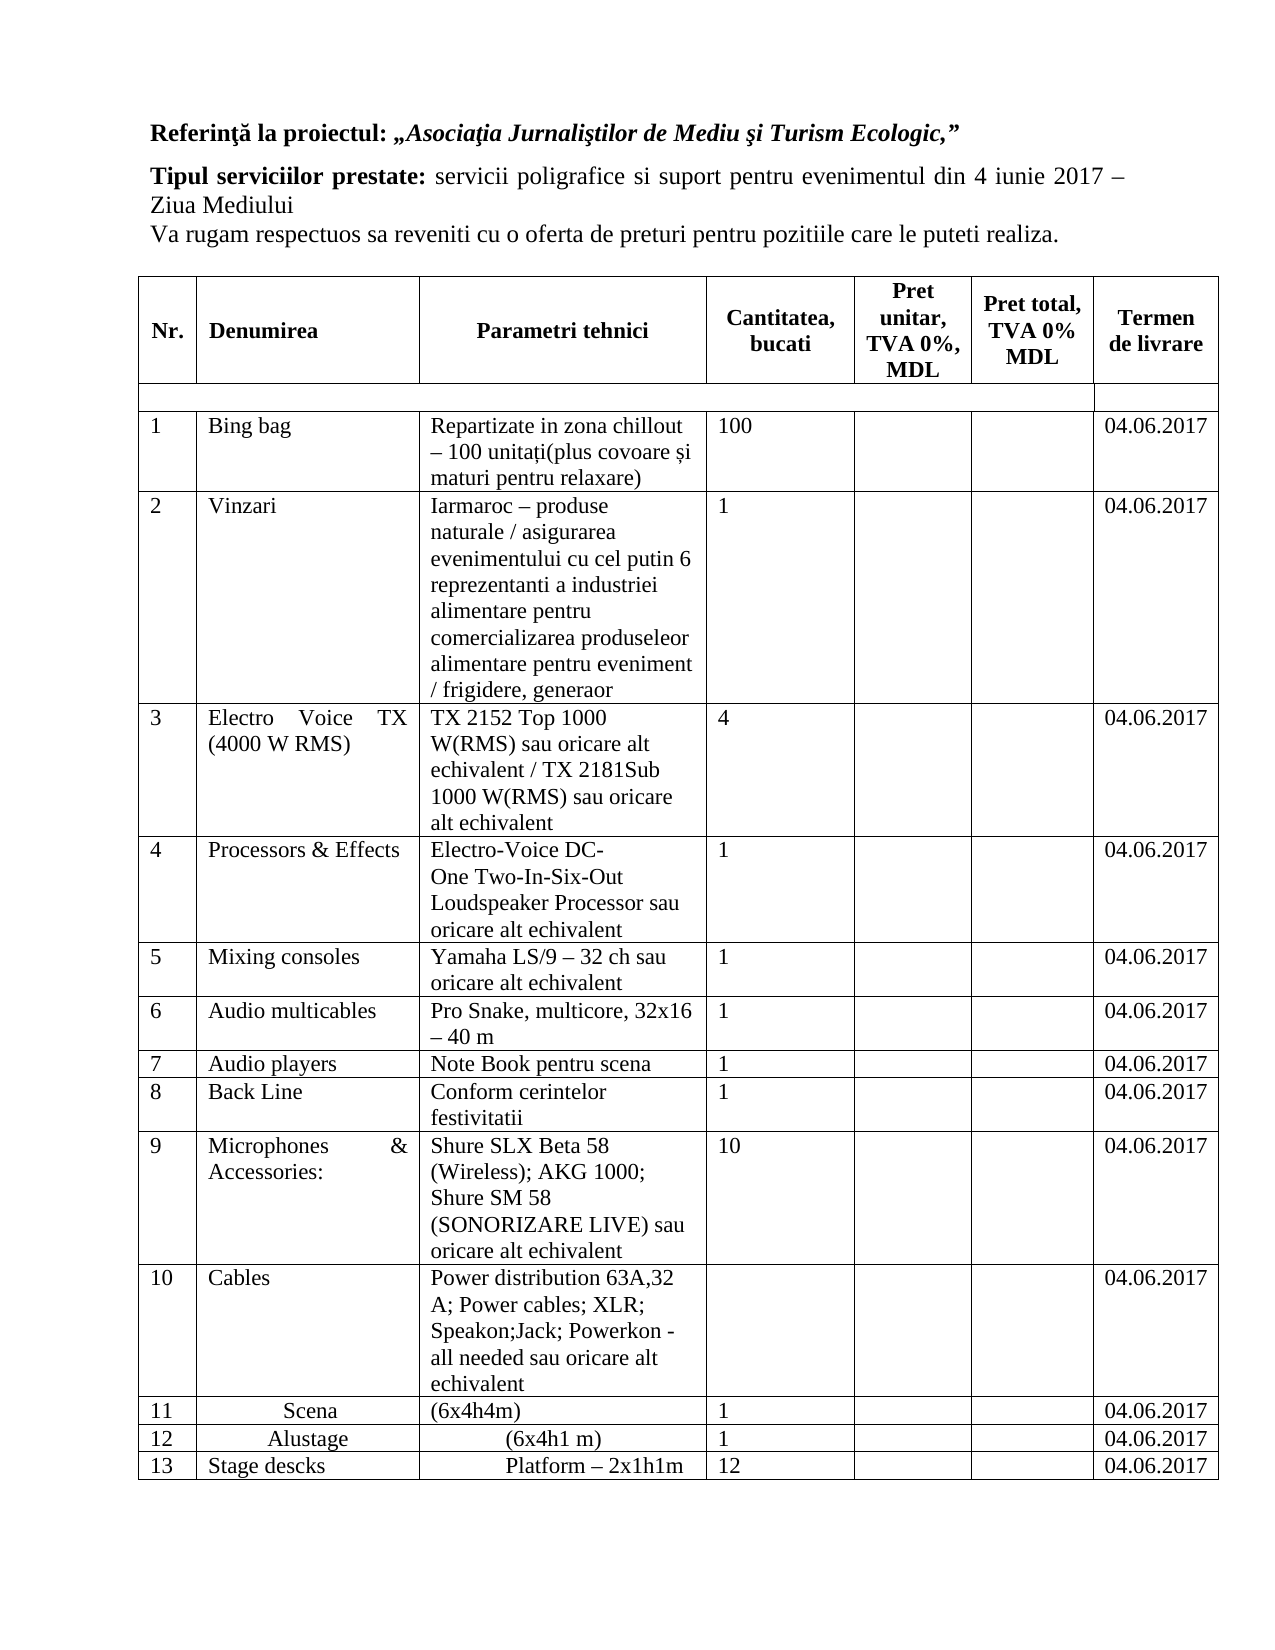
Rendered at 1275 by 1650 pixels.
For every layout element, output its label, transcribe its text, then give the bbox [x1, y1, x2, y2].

table_cell Scena [197, 1397, 419, 1424]
table_cell 04.06.2017 [1094, 1078, 1218, 1131]
table_cell 1 [707, 943, 854, 996]
table_cell [855, 1051, 971, 1077]
table_cell [972, 943, 1093, 996]
table_cell 12 [139, 1425, 196, 1451]
table_cell Shure SLX Beta 58 (Wireless); AKG 1000; Shure SM 58 (SONORIZARE LIVE) sau oricare alt echivalent [420, 1132, 706, 1263]
table_cell 10 [139, 1265, 196, 1396]
table_cell 04.06.2017 [1094, 997, 1218, 1049]
table_header Pret total, TVA 0% MDL [972, 277, 1093, 383]
table_cell [972, 1265, 1093, 1396]
table_cell [855, 943, 971, 996]
table_cell Yamaha LS/9 – 32 ch sau oricare alt echivalent [420, 943, 706, 996]
table_cell 12 [707, 1452, 854, 1478]
table_cell 8 [139, 1078, 196, 1131]
table_cell Cables [197, 1265, 419, 1396]
text Va rugam respectuos sa reveniti cu o oferta de preturi pentru pozitiile care le puteti realiza. [150, 219, 1125, 247]
table_cell Pro Snake, multicore, 32x16 – 40 m [420, 997, 706, 1049]
table_cell [972, 1051, 1093, 1077]
table_cell [707, 1265, 854, 1396]
table_cell [972, 1078, 1093, 1131]
table_cell 10 [707, 1132, 854, 1263]
table_cell 6 [139, 997, 196, 1049]
table_header Termen de livrare [1094, 277, 1218, 383]
table_cell Electro Voice TX (4000 W RMS) [197, 704, 419, 836]
table_cell Mixing consoles [197, 943, 419, 996]
table_cell [855, 1452, 971, 1478]
table_cell Power distribution 63A,32 A; Power cables; XLR; Speakon;Jack; Powerkon - all needed sau oricare alt echivalent [420, 1265, 706, 1396]
table_cell [855, 1078, 971, 1131]
table_cell 04.06.2017 [1094, 704, 1218, 836]
table_cell 04.06.2017 [1094, 412, 1218, 491]
table_cell Audio multicables [197, 997, 419, 1049]
table_cell Processors & Effects [197, 837, 419, 942]
table_cell 1 [707, 1051, 854, 1077]
table_cell 04.06.2017 [1094, 1425, 1218, 1451]
table_header Nr. [139, 277, 196, 383]
table_cell 04.06.2017 [1094, 837, 1218, 942]
table_cell 7 [139, 1051, 196, 1077]
table_cell [972, 997, 1093, 1049]
table_cell TX 2152 Top 1000 W(RMS) sau oricare alt echivalent / TX 2181Sub 1000 W(RMS) sau oricare alt echivalent [420, 704, 706, 836]
table_cell Back Line [197, 1078, 419, 1131]
table_cell 04.06.2017 [1094, 1397, 1218, 1424]
table_cell [855, 1425, 971, 1451]
table_cell Repartizate in zona chillout – 100 unitați(plus covoare și maturi pentru relaxare) [420, 412, 706, 491]
table_cell 1 [707, 837, 854, 942]
table_cell [855, 1265, 971, 1396]
table_cell 04.06.2017 [1094, 1051, 1218, 1077]
table_cell Bing bag [197, 412, 419, 491]
table_header Parametri tehnici [420, 277, 706, 383]
table_cell 4 [707, 704, 854, 836]
table_cell 100 [707, 412, 854, 491]
table_cell (6x4h4m) [420, 1397, 706, 1424]
table_cell 5 [139, 943, 196, 996]
table_cell Iarmaroc – produse naturale / asigurarea evenimentului cu cel putin 6 reprezentanti a industriei alimentare pentru comercializarea produseleor alimentare pentru eveniment / frigidere, generaor [420, 492, 706, 703]
table_cell [972, 412, 1093, 491]
table_cell 2 [139, 492, 196, 703]
table_cell [972, 1397, 1093, 1424]
table_cell 1 [707, 997, 854, 1049]
table_cell 11 [139, 1397, 196, 1424]
table_cell 4 [139, 837, 196, 942]
table_cell 04.06.2017 [1094, 1265, 1218, 1396]
table_cell Platform – 2x1h1m [420, 1452, 706, 1478]
table_cell 1 [707, 1397, 854, 1424]
table_header Pret unitar, TVA 0%, MDL [855, 277, 971, 383]
table_cell 3 [139, 704, 196, 836]
table_header Cantitatea, bucati [707, 277, 854, 383]
table_cell 04.06.2017 [1094, 1452, 1218, 1478]
table_cell 1 [139, 412, 196, 491]
table_cell 9 [139, 1132, 196, 1263]
table_cell 04.06.2017 [1094, 1132, 1218, 1263]
table_cell [855, 837, 971, 942]
table_cell Microphones & Accessories: [197, 1132, 419, 1263]
table_cell [855, 997, 971, 1049]
table_cell [972, 1425, 1093, 1451]
table_cell [139, 384, 1094, 411]
table_cell [855, 704, 971, 836]
table_cell Audio players [197, 1051, 419, 1077]
table_cell 1 [707, 1425, 854, 1451]
table_cell [972, 704, 1093, 836]
table_cell 1 [707, 492, 854, 703]
text Referinţă la proiectul: „Asociaţia Jurnaliştilor de Mediu şi Turism Ecologic,” [150, 118, 1125, 147]
text Tipul serviciilor prestate: servicii poligrafice si suport pentru evenimentul din 4 iunie 2017 – Ziua Mediului [150, 161, 1125, 219]
table_cell 04.06.2017 [1094, 943, 1218, 996]
table_cell 04.06.2017 [1094, 492, 1218, 703]
table_cell Stage descks [197, 1452, 419, 1478]
table_cell [972, 492, 1093, 703]
table_cell [972, 1132, 1093, 1263]
table_cell Alustage [197, 1425, 419, 1451]
table_cell [1095, 384, 1218, 411]
table_cell [972, 837, 1093, 942]
table_cell Note Book pentru scena [420, 1051, 706, 1077]
table_cell [855, 412, 971, 491]
table_cell [855, 1132, 971, 1263]
table_cell [972, 1452, 1093, 1478]
table_cell Electro-Voice DC-One Two-In-Six-Out Loudspeaker Processor sau oricare alt echivalent [420, 837, 706, 942]
table_cell Conform cerintelor festivitatii [420, 1078, 706, 1131]
table_cell 13 [139, 1452, 196, 1478]
table_cell Vinzari [197, 492, 419, 703]
table_cell [855, 492, 971, 703]
table_cell 1 [707, 1078, 854, 1131]
table_cell [855, 1397, 971, 1424]
table_header Denumirea [197, 277, 419, 383]
table_cell (6x4h1 m) [420, 1425, 706, 1451]
